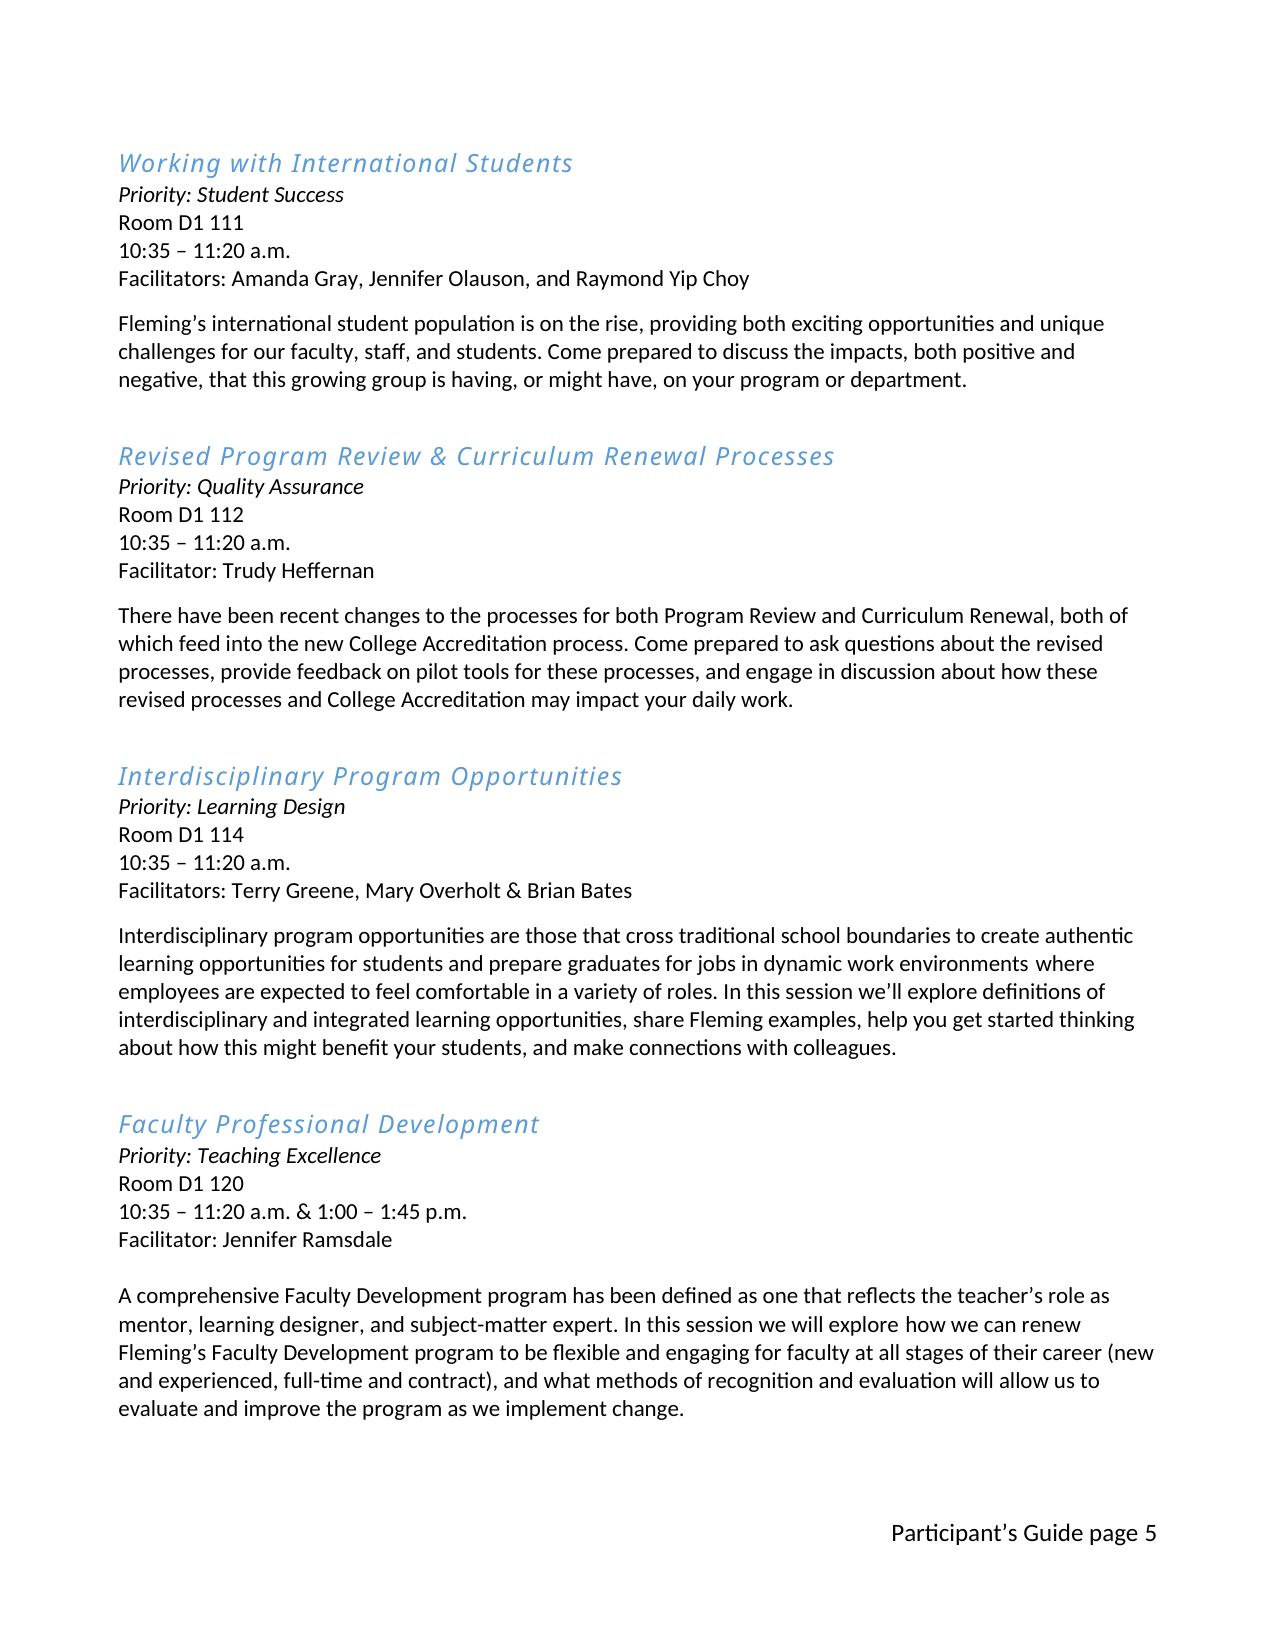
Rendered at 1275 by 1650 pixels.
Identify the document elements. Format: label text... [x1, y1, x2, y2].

text There have been recent changes to the processes for both Program Review and Curriculum Renewal, both of which feed into the new College Accreditation process. Come prepared to ask questions about the revised processes, provide feedback on pilot tools for these processes, and engage in discussion about how these revised processes and College Accreditation may impact your daily work. [118, 601, 1157, 742]
list Faculty Professional Development [118, 1107, 1157, 1141]
text A comprehensive Faculty Development program has been defined as one that reflects the teacher’s role as mentor, learning designer, and subject-matter expert. In this session we will explore how we can renew Fleming’s Faculty Development program to be flexible and engaging for faculty at all stages of their career (new and experienced, full-time and contract), and what methods of recognition and evaluation will allow us to evaluate and improve the program as we implement change. [118, 1282, 1157, 1422]
text Facilitator: Jennifer Ramsdale [118, 1225, 1157, 1282]
text Interdisciplinary program opportunities are those that cross traditional school boundaries to create authentic learning opportunities for students and prepare graduates for jobs in dynamic work environments where employees are expected to feel comfortable in a variety of roles. In this session we’ll explore definitions of interdisciplinary and integrated learning opportunities, share Fleming examples, help you get started thinking about how this might benefit your students, and make connections with colleagues. [118, 921, 1157, 1090]
text Priority: Quality Assurance Room D1 112 10:35 – 11:20 a.m. Facilitator: Trudy Heffernan [118, 472, 1157, 584]
text Priority: Student Success Room D1 111 10:35 – 11:20 a.m. Facilitators: Amanda Gray, Jennifer Olauson, and Raymond Yip Choy [118, 180, 1157, 292]
text Priority: Learning Design Room D1 114 10:35 – 11:20 a.m. Facilitators: Terry Greene, Mary Overholt & Brian Bates [118, 792, 1157, 904]
text Priority: Teaching Excellence Room D1 120 10:35 – 11:20 a.m. & 1:00 – 1:45 p.m. [118, 1141, 1157, 1225]
list Interdisciplinary Program Opportunities [118, 758, 1157, 792]
list Revised Program Review & Curriculum Renewal Processes [118, 410, 1157, 472]
list Working with International Students [118, 146, 1157, 180]
text Fleming’s international student population is on the rise, providing both exciting opportunities and unique challenges for our faculty, staff, and students. Come prepared to discuss the impacts, both positive and negative, that this growing group is having, or might have, on your program or department. [118, 309, 1157, 393]
